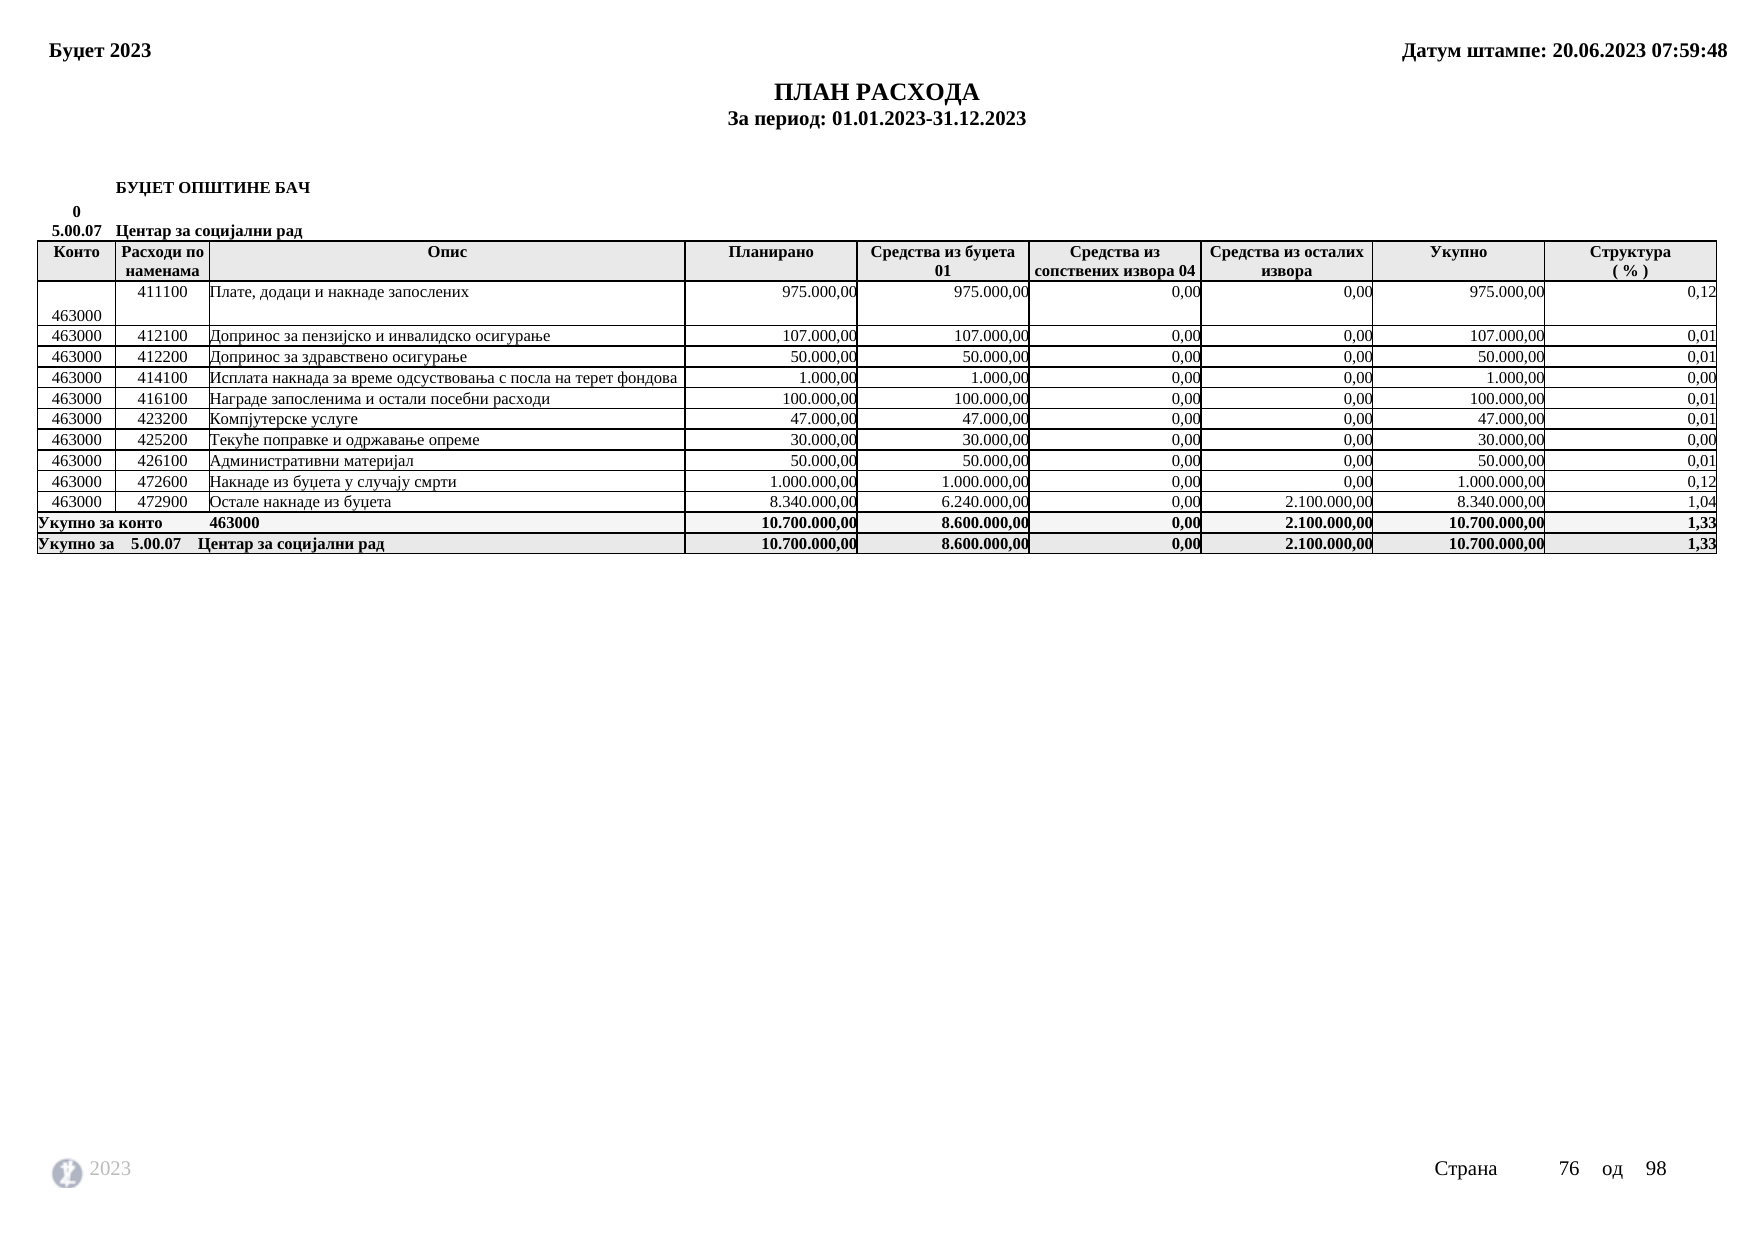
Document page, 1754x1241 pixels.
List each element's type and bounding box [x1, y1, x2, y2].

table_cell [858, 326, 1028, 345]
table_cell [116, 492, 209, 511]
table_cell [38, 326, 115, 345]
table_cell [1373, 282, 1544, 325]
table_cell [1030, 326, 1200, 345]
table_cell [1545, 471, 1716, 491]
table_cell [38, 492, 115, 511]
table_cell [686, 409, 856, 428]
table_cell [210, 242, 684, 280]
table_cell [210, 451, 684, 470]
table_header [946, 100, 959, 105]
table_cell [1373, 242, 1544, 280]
picture [48, 1155, 87, 1188]
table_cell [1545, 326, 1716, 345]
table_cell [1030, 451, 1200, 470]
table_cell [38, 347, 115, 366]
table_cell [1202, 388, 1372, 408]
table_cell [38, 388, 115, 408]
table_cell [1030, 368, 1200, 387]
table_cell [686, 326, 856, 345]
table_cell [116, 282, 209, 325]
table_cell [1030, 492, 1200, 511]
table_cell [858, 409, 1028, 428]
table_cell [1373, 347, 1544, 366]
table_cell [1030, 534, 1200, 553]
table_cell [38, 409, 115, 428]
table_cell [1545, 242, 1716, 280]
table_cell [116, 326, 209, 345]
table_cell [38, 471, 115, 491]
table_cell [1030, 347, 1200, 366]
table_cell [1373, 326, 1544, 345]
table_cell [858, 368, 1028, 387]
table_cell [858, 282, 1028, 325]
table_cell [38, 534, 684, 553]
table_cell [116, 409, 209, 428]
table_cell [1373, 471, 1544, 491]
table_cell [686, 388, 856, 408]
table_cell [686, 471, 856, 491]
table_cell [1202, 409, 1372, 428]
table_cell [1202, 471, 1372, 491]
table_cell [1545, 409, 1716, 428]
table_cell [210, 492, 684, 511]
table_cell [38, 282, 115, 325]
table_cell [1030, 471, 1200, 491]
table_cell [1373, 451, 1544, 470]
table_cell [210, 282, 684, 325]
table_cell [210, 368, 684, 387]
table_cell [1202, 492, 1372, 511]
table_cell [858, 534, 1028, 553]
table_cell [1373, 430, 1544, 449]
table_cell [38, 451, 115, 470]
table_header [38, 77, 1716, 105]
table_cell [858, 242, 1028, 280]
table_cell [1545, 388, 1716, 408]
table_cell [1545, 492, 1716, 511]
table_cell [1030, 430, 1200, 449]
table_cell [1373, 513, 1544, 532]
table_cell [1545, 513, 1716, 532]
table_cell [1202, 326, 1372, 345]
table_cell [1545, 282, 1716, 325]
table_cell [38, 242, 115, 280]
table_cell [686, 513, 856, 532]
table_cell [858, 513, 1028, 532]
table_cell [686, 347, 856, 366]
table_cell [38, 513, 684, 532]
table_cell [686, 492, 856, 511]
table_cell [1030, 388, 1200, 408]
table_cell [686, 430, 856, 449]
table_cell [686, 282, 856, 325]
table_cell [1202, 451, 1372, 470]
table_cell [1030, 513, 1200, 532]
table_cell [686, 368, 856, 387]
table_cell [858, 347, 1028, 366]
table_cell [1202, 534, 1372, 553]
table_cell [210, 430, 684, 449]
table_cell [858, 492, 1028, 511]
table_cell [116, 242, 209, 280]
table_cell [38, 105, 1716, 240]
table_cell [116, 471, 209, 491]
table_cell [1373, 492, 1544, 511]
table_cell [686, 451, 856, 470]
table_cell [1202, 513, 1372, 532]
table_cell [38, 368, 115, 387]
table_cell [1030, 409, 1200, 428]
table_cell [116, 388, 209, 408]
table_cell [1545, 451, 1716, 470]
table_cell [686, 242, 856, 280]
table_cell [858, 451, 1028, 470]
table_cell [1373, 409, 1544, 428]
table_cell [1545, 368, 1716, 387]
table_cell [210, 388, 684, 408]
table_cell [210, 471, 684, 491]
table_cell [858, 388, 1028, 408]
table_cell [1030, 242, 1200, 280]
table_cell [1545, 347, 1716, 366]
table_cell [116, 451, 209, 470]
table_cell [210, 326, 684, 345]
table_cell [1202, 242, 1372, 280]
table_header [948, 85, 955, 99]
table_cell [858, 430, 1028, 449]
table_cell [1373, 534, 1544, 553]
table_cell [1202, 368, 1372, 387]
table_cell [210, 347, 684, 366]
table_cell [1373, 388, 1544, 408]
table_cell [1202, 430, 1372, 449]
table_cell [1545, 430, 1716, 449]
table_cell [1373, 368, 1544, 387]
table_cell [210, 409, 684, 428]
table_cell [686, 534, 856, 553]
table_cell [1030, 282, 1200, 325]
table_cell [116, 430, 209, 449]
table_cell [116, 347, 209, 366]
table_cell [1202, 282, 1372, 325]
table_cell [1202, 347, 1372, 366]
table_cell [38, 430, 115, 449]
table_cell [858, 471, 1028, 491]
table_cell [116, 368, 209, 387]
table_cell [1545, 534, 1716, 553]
